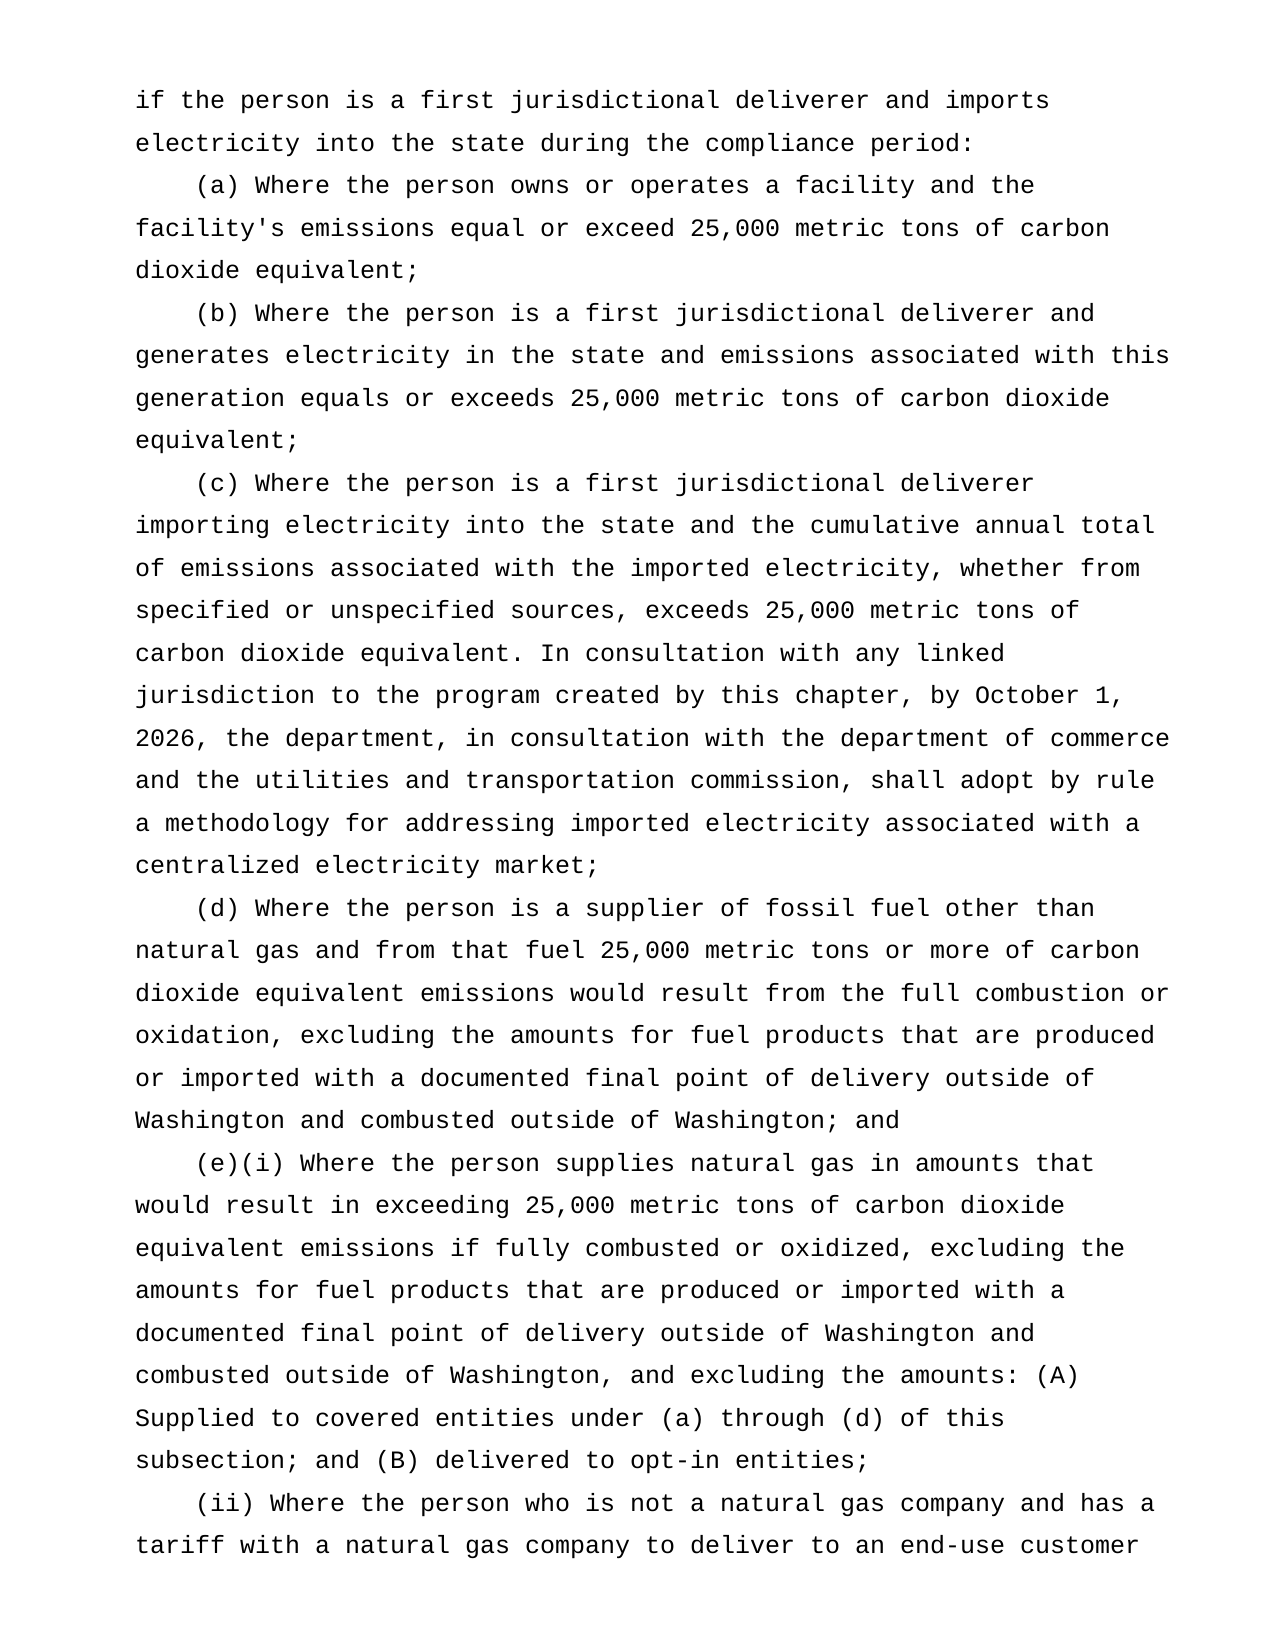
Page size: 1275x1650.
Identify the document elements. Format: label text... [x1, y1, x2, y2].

text (a) Where the person owns or operates a facility and the facility's emissions equal or exceed 25,000 metric tons of carbon dioxide equivalent; [135, 160, 1170, 287]
text (d) Where the person is a supplier of fossil fuel other than natural gas and from that fuel 25,000 metric tons or more of carbon dioxide equivalent emissions would result from the full combustion or oxidation, excluding the amounts for fuel products that are produced or imported with a documented final point of delivery outside of Washington and combusted outside of Washington; and [135, 882, 1170, 1137]
text (e)(i) Where the person supplies natural gas in amounts that would result in exceeding 25,000 metric tons of carbon dioxide equivalent emissions if fully combusted or oxidized, excluding the amounts for fuel products that are produced or imported with a documented final point of delivery outside of Washington and combusted outside of Washington, and excluding the amounts: (A) Supplied to covered entities under (a) through (d) of this subsection; and (B) delivered to opt-in entities; [135, 1137, 1170, 1477]
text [135, 75, 1170, 160]
text (c) Where the person is a first jurisdictional deliverer importing electricity into the state and the cumulative annual total of emissions associated with the imported electricity, whether from specified or unspecified sources, exceeds 25,000 metric tons of carbon dioxide equivalent. In consultation with any linked jurisdiction to the program created by this chapter, by October 1, 2026, the department, in consultation with the department of commerce and the utilities and transportation commission, shall adopt by rule a methodology for addressing imported electricity associated with a centralized electricity market; [135, 457, 1170, 882]
text (b) Where the person is a first jurisdictional deliverer and generates electricity in the state and emissions associated with this generation equals or exceeds 25,000 metric tons of carbon dioxide equivalent; [135, 287, 1170, 457]
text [135, 1477, 1170, 1562]
